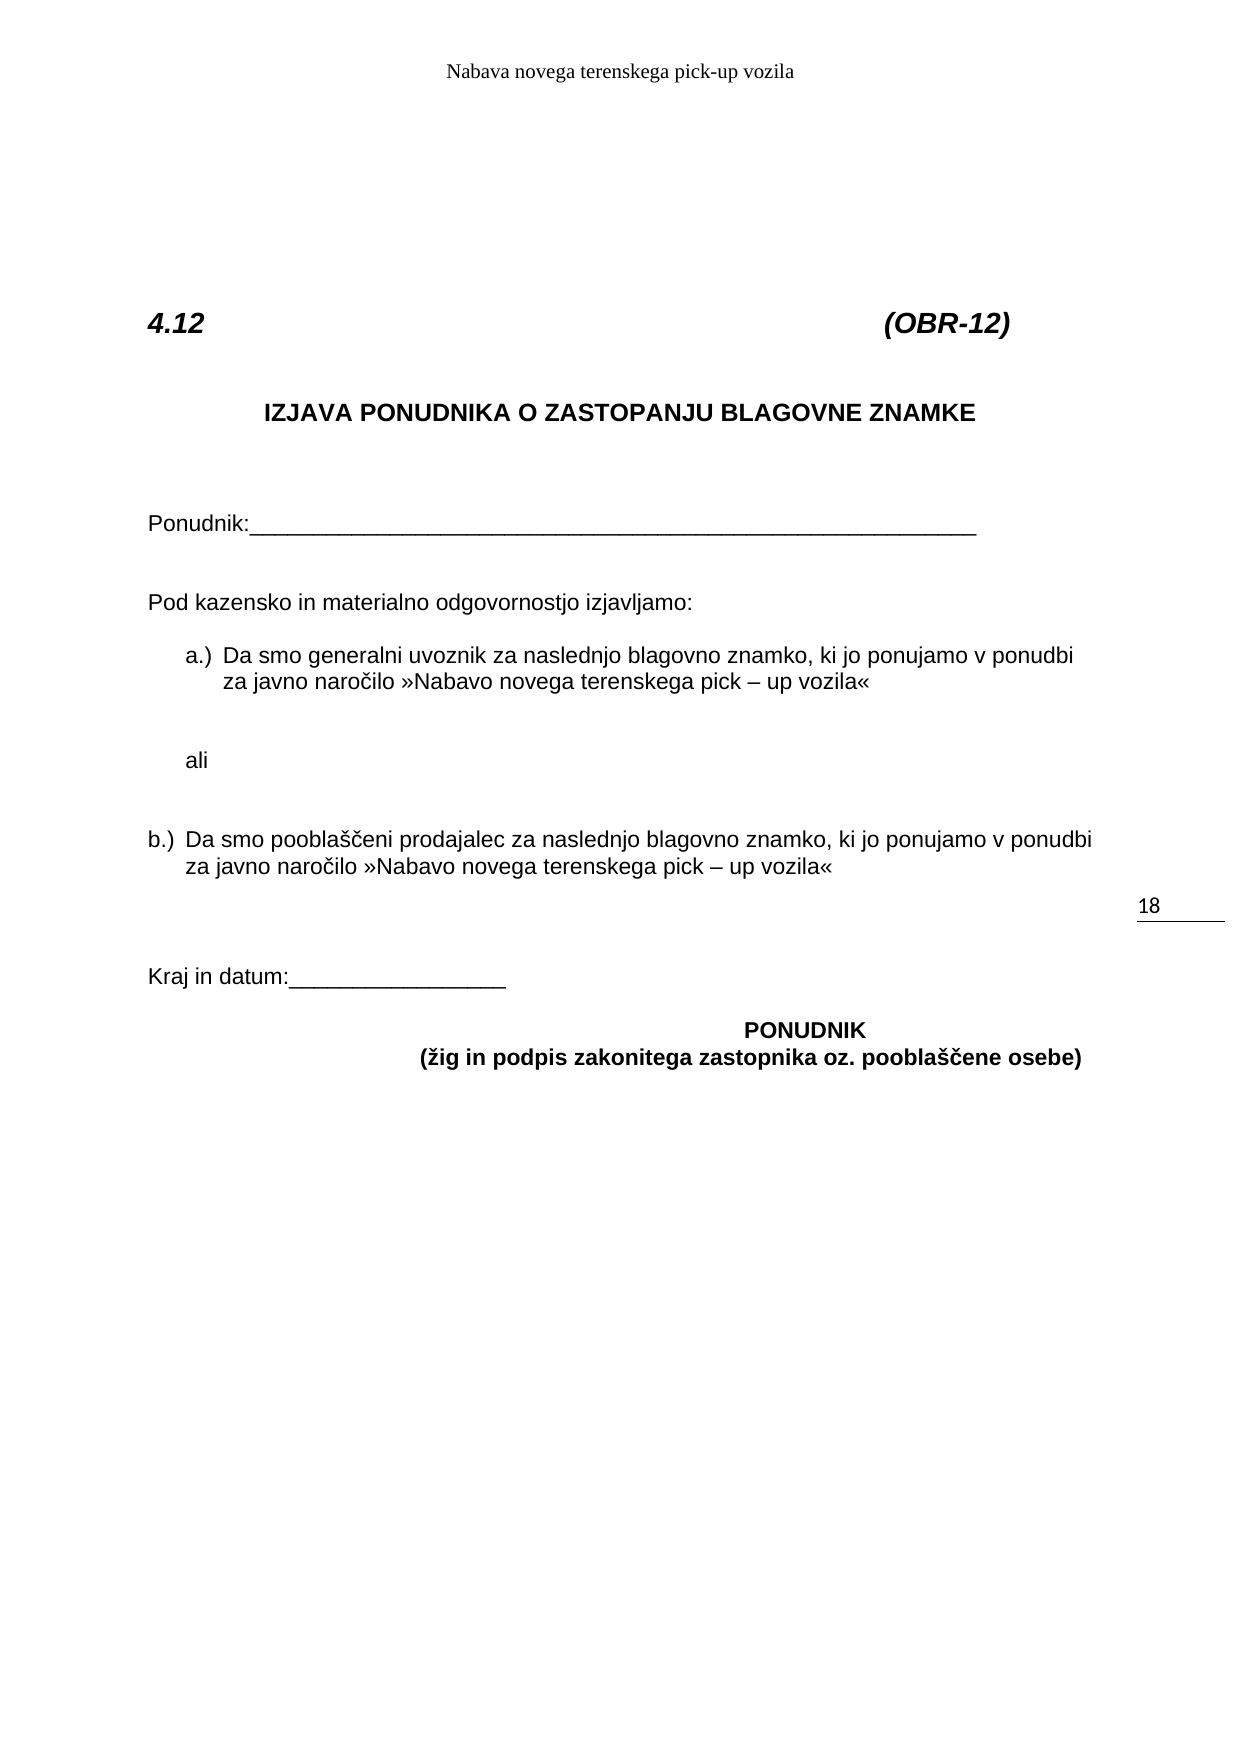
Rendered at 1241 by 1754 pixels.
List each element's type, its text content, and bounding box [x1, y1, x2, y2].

text ali [185, 747, 1093, 774]
text Pod kazensko in materialno odgovornostjo izjavljamo: [148, 589, 1093, 616]
text IZJAVA PONUDNIKA O ZASTOPANJU BLAGOVNE ZNAMKE [148, 398, 1093, 426]
text (žig in podpis zakonitega zastopnika oz. pooblaščene osebe) [148, 1044, 1085, 1070]
text Kraj in datum:_________________ [148, 963, 1085, 989]
list Da smo generalni uvoznik za naslednjo blagovno znamko, ki jo ponujamo v ponudbi za javno naročilo »Nabavo novega terenskega pick – up vozila« [185, 642, 1093, 695]
list Da smo pooblaščeni prodajalec za naslednjo blagovno znamko, ki jo ponujamo v ponudbi za javno naročilo »Nabavo novega terenskega pick – up vozila« [148, 826, 1093, 879]
text Ponudnik:_________________________________________________________ [148, 510, 1093, 537]
text PONUDNIK [148, 1017, 1085, 1044]
list (OBR-12) [148, 307, 1093, 340]
